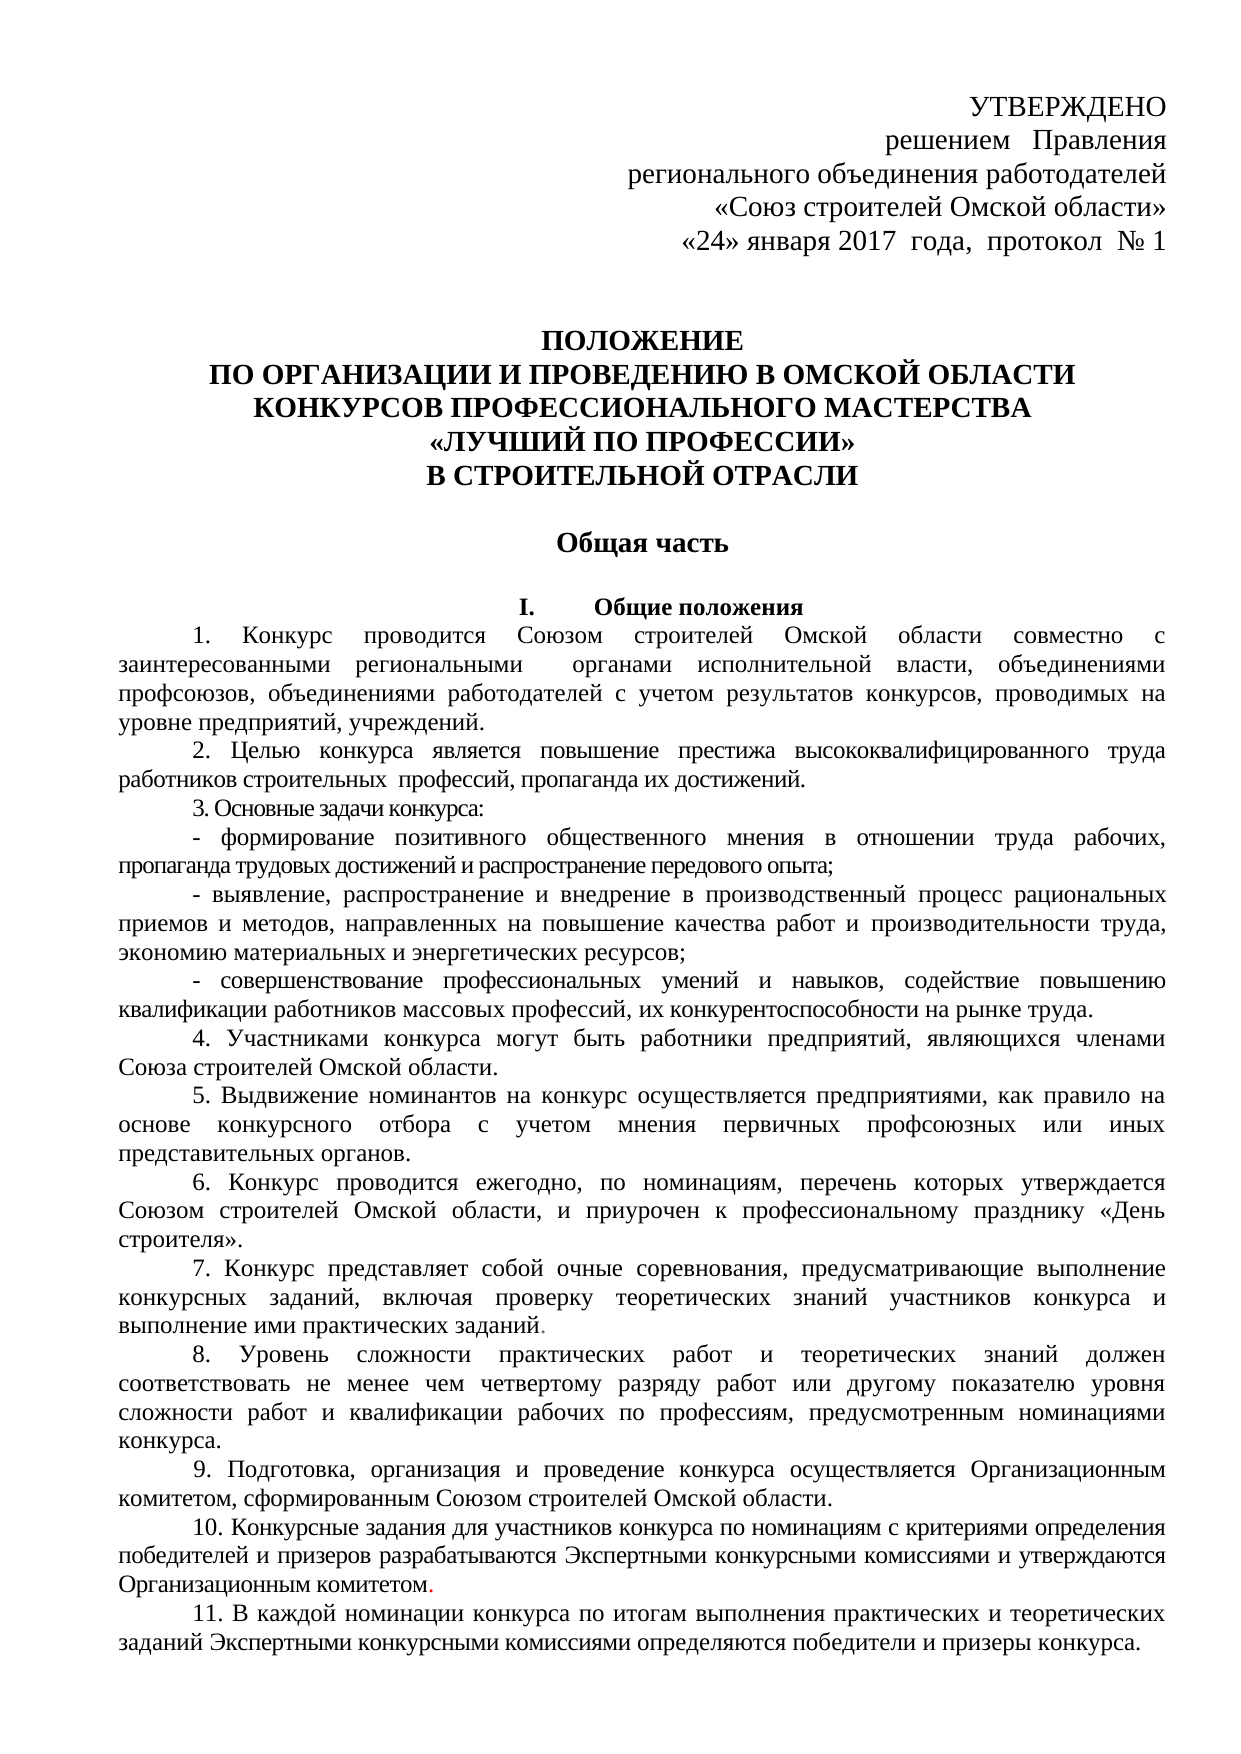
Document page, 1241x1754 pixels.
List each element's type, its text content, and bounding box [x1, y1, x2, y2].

text 6. Конкурс проводится ежегодно, по номинациям, перечень которых утверждается Союзом строителей Омской области, и приурочен к профессиональному празднику «День строителя». [118, 1167, 1167, 1253]
text 10. Конкурсные задания для участников конкурса по номинациям с критериями определения победителей и призеров разрабатываются Экспертными конкурсными комиссиями и утверждаются Организационным комитетом. [118, 1512, 1167, 1598]
text 11. В каждой номинации конкурса по итогам выполнения практических и теоретических заданий Экспертными конкурсными комиссиями определяются победители и призеры конкурса. [118, 1598, 1167, 1656]
text регионального объединения работодателей [118, 156, 1167, 189]
text В СТРОИТЕЛЬНОЙ ОТРАСЛИ [118, 458, 1167, 491]
text ПОЛОЖЕНИЕ ПО ОРГАНИЗАЦИИ И ПРОВЕДЕНИЮ В ОМСКОЙ ОБЛАСТИ [118, 323, 1167, 391]
text УТВЕРЖДЕНО [118, 89, 1167, 122]
text 4. Участниками конкурса могут быть работники предприятий, являющихся членами Союза строителей Омской области. [118, 1023, 1167, 1081]
text решением Правления [118, 122, 1167, 156]
text - формирование позитивного общественного мнения в отношении труда рабочих, пропаганда трудовых достижений и распространение передового опыта; [118, 822, 1167, 879]
text 8. Уровень сложности практических работ и теоретических знаний должен соответствовать не менее чем четвертому разряду работ или другому показателю уровня сложности работ и квалификации рабочих по профессиям, предусмотренным номинациями конкурса. [118, 1339, 1167, 1454]
text - совершенствование профессиональных умений и навыков, содействие повышению квалификации работников массовых профессий, их конкурентоспособности на рынке труда. [118, 966, 1167, 1023]
text 9. Подготовка, организация и проведение конкурса осуществляется Организационным комитетом, сформированным Союзом строителей Омской области. [118, 1454, 1167, 1512]
text 7. Конкурс представляет собой очные соревнования, предусматривающие выполнение конкурсных заданий, включая проверку теоретических знаний участников конкурса и выполнение ими практических заданий. [118, 1253, 1167, 1339]
list Общие положения [156, 592, 1167, 621]
text 2. Целью конкурса является повышение престижа высококвалифицированного труда работников строительных профессий, пропаганда их достижений. [118, 736, 1167, 793]
text КОНКУРСОВ ПРОФЕССИОНАЛЬНОГО МАСТЕРСТВА [118, 391, 1167, 424]
text «Союз строителей Омской области» [118, 189, 1167, 223]
text «ЛУЧШИЙ ПО ПРОФЕССИИ» [118, 424, 1167, 458]
text 5. Выдвижение номинантов на конкурс осуществляется предприятиями, как правило на основе конкурсного отбора с учетом мнения первичных профсоюзных или иных представительных органов. [118, 1081, 1167, 1167]
text «24» января 2017 года, протокол № 1 [118, 223, 1167, 256]
text 1. Конкурс проводится Союзом строителей Омской области совместно с заинтересованными региональными органами исполнительной власти, объединениями профсоюзов, объединениями работодателей с учетом результатов конкурсов, проводимых на уровне предприятий, учреждений. [118, 621, 1167, 736]
text 3. Основные задачи конкурса: [118, 793, 1167, 822]
text - выявление, распространение и внедрение в производственный процесс рациональных приемов и методов, направленных на повышение качества работ и производительности труда, экономию материальных и энергетических ресурсов; [118, 879, 1167, 966]
text Общая часть [118, 525, 1167, 558]
